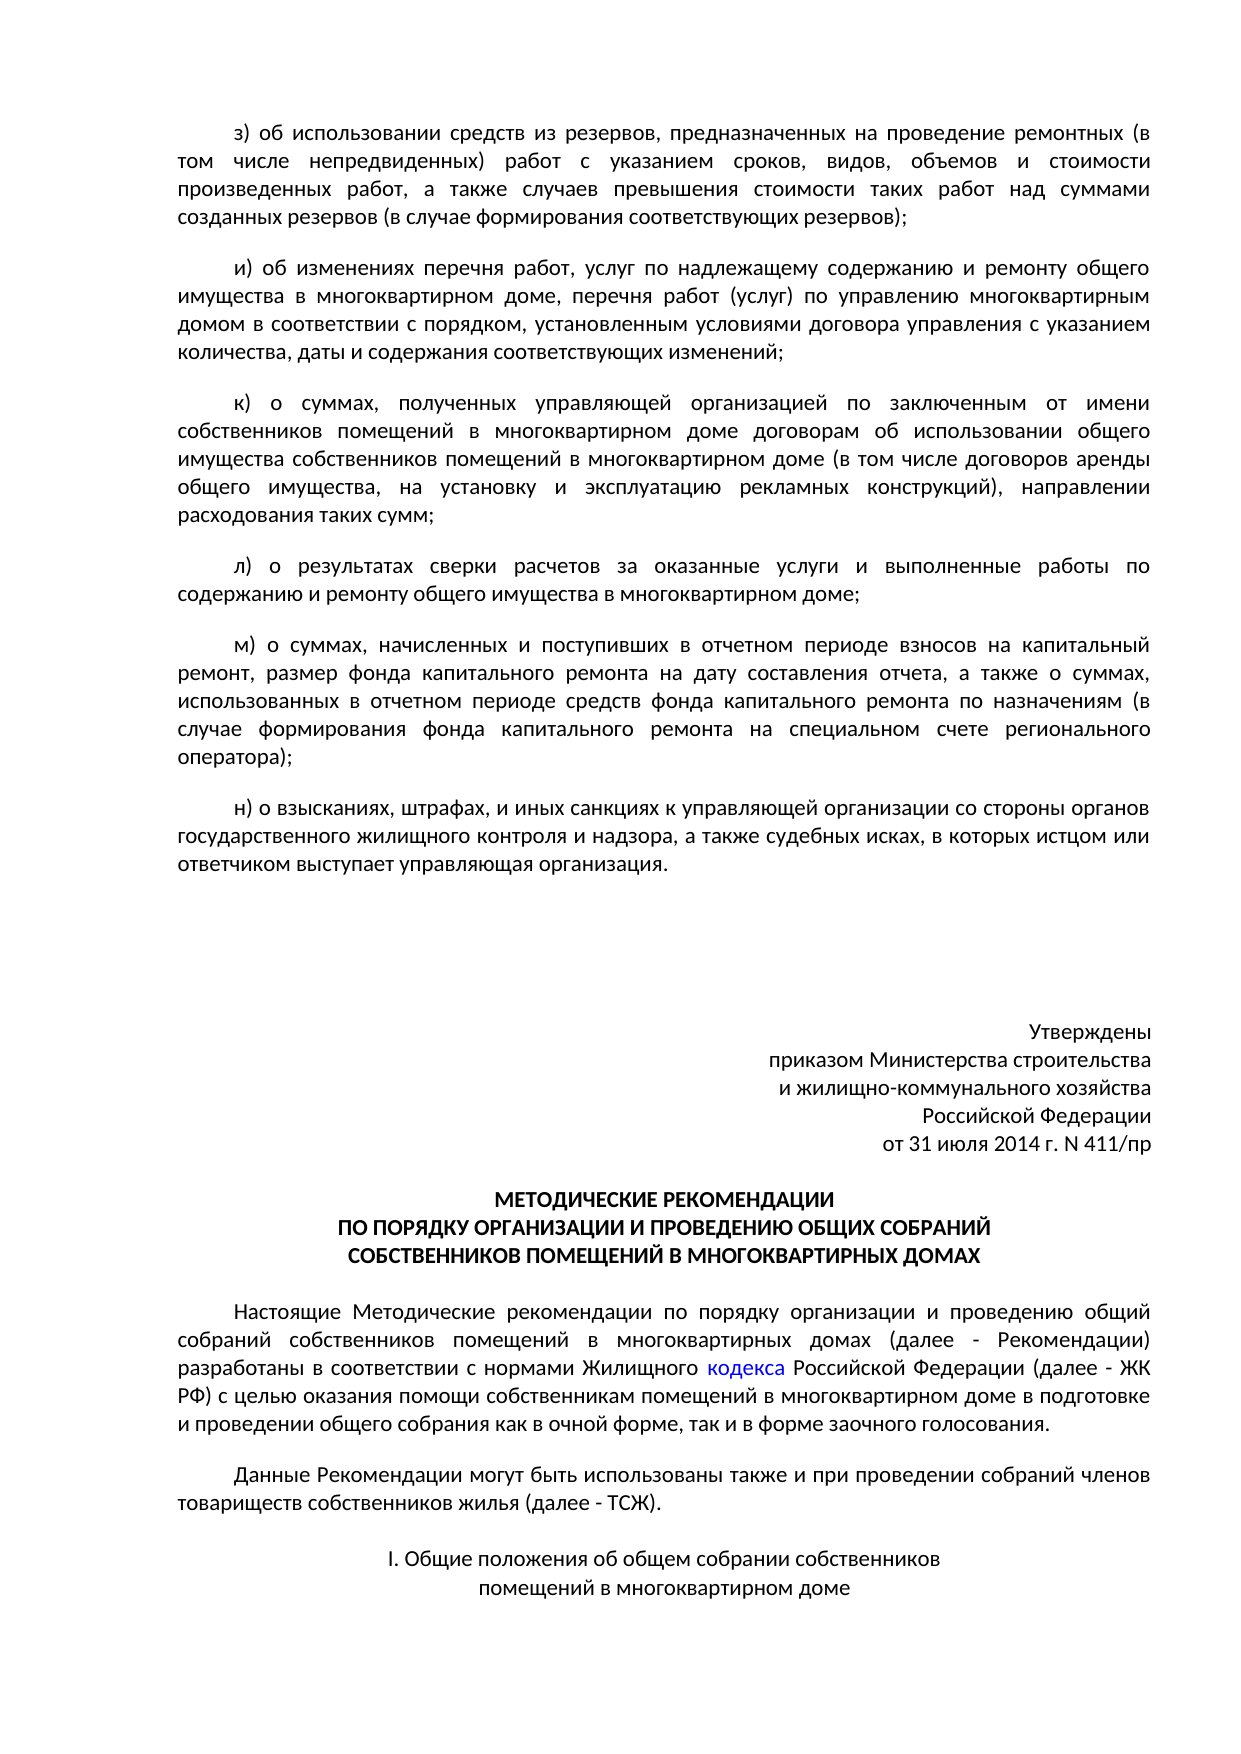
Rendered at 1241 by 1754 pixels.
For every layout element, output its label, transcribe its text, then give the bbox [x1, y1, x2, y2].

text Настоящие Методические рекомендации по порядку организации и проведению общий собраний собственников помещений в многоквартирных домах (далее - Рекомендации) разработаны в соответствии с нормами Жилищного кодекса Российской Федерации (далее - ЖК РФ) с целью оказания помощи собственникам помещений в многоквартирном доме в подготовке и проведении общего собрания как в очной форме, так и в форме заочного голосования. [177, 1297, 1152, 1438]
text з) об использовании средств из резервов, предназначенных на проведение ремонтных (в том числе непредвиденных) работ с указанием сроков, видов, объемов и стоимости произведенных работ, а также случаев превышения стоимости таких работ над суммами созданных резервов (в случае формирования соответствующих резервов); [177, 118, 1152, 230]
text и) об изменениях перечня работ, услуг по надлежащему содержанию и ремонту общего имущества в многоквартирном доме, перечня работ (услуг) по управлению многоквартирным домом в соответствии с порядком, установленным условиями договора управления с указанием количества, даты и содержания соответствующих изменений; [177, 253, 1152, 365]
text помещений в многоквартирном доме [177, 1573, 1152, 1601]
text приказом Министерства строительства [177, 1045, 1152, 1073]
title СОБСТВЕННИКОВ ПОМЕЩЕНИЙ В МНОГОКВАРТИРНЫХ ДОМАХ [177, 1241, 1152, 1269]
title МЕТОДИЧЕСКИЕ РЕКОМЕНДАЦИИ [177, 1185, 1152, 1213]
text к) о суммах, полученных управляющей организацией по заключенным от имени собственников помещений в многоквартирном доме договорам об использовании общего имущества собственников помещений в многоквартирном доме (в том числе договоров аренды общего имущества, на установку и эксплуатацию рекламных конструкций), направлении расходования таких сумм; [177, 388, 1152, 528]
text Утверждены [177, 1017, 1152, 1045]
text л) о результатах сверки расчетов за оказанные услуги и выполненные работы по содержанию и ремонту общего имущества в многоквартирном доме; [177, 551, 1152, 607]
text м) о суммах, начисленных и поступивших в отчетном периоде взносов на капитальный ремонт, размер фонда капитального ремонта на дату составления отчета, а также о суммах, использованных в отчетном периоде средств фонда капитального ремонта по назначениям (в случае формирования фонда капитального ремонта на специальном счете регионального оператора); [177, 630, 1152, 770]
text Российской Федерации [177, 1101, 1152, 1129]
text I. Общие положения об общем собрании собственников [177, 1544, 1152, 1573]
text Данные Рекомендации могут быть использованы также и при проведении собраний членов товариществ собственников жилья (далее - ТСЖ). [177, 1461, 1152, 1517]
text от 31 июля 2014 г. N 411/пр [177, 1129, 1152, 1157]
text и жилищно-коммунального хозяйства [177, 1073, 1152, 1101]
title ПО ПОРЯДКУ ОРГАНИЗАЦИИ И ПРОВЕДЕНИЮ ОБЩИХ СОБРАНИЙ [177, 1213, 1152, 1241]
text н) о взысканиях, штрафах, и иных санкциях к управляющей организации со стороны органов государственного жилищного контроля и надзора, а также судебных исках, в которых истцом или ответчиком выступает управляющая организация. [177, 793, 1152, 877]
